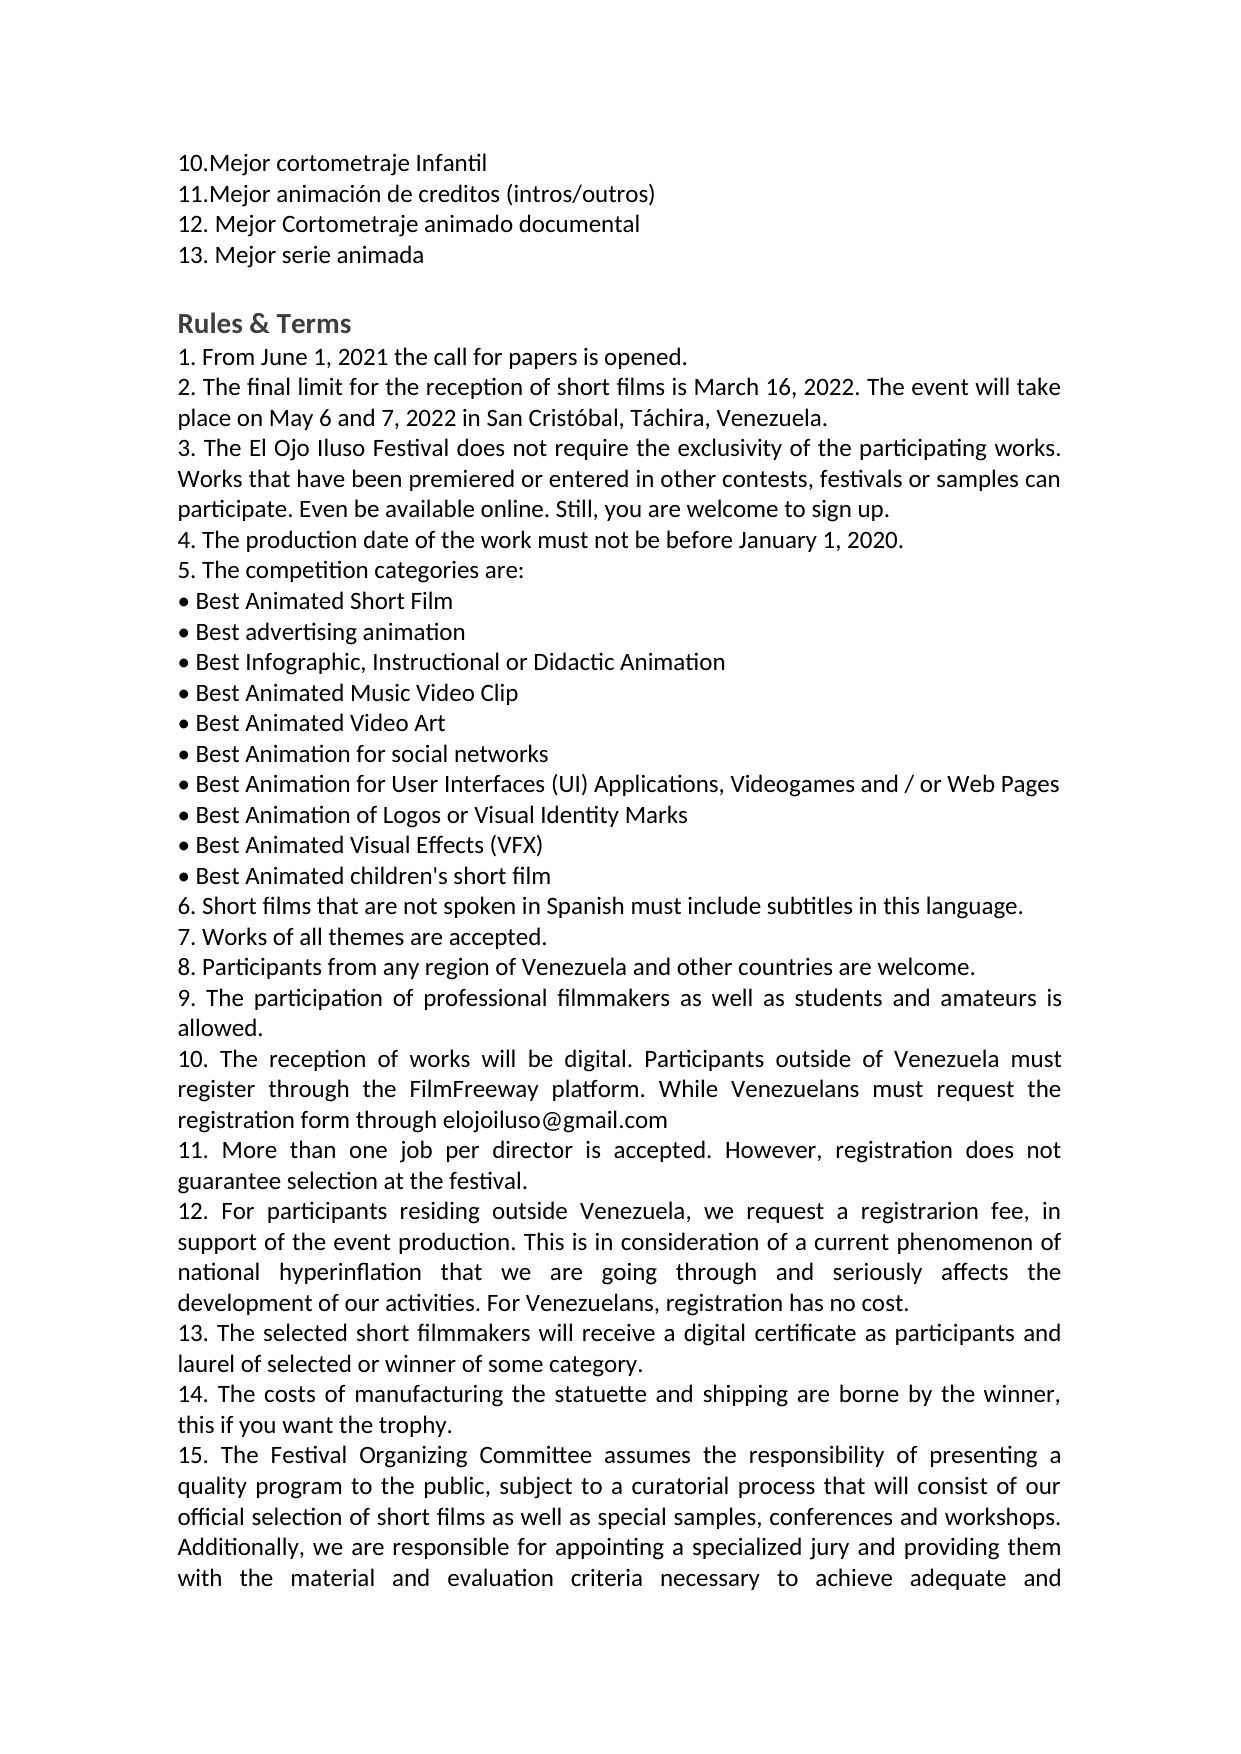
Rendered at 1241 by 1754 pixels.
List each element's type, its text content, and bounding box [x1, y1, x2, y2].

text 6. Short films that are not spoken in Spanish must include subtitles in this language. [177, 890, 1063, 921]
text 12. For participants residing outside Venezuela, we request a registrarion fee, in support of the event production. This is in consideration of a current phenomenon of national hyperinflation that we are going through and seriously affects the development of our activities. For Venezuelans, registration has no cost. [177, 1196, 1063, 1318]
text • Best Animated Short Film • Best advertising animation • Best Infographic, Instructional or Didactic Animation • Best Animated Music Video Clip • Best Animated Video Art • Best Animation for social networks • Best Animation for User Interfaces (UI) Applications, Videogames and / or Web Pages • Best Animation of Logos or Visual Identity Marks • Best Animated Visual Effects (VFX) • Best Animated children's short film [177, 585, 1063, 890]
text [177, 148, 1063, 270]
text 8. Participants from any region of Venezuela and other countries are welcome. [177, 951, 1063, 982]
text 5. The competition categories are: [177, 554, 1063, 585]
text 14. The costs of manufacturing the statuette and shipping are borne by the winner, this if you want the trophy. [177, 1379, 1063, 1440]
text 4. The production date of the work must not be before January 1, 2020. [177, 524, 1063, 554]
text 2. The final limit for the reception of short films is March 16, 2022. The event will take place on May 6 and 7, 2022 in San Cristóbal, Táchira, Venezuela. [177, 371, 1063, 432]
text 3. The El Ojo Iluso Festival does not require the exclusivity of the participating works. Works that have been premiered or entered in other contests, festivals or samples can participate. Even be available online. Still, you are welcome to sign up. [177, 432, 1063, 524]
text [177, 1440, 1063, 1592]
text Rules & Terms [177, 305, 1063, 341]
text 13. The selected short filmmakers will receive a digital certificate as participants and laurel of selected or winner of some category. [177, 1318, 1063, 1379]
text 11. More than one job per director is accepted. However, registration does not guarantee selection at the festival. [177, 1134, 1063, 1196]
text 7. Works of all themes are accepted. [177, 921, 1063, 951]
text 9. The participation of professional filmmakers as well as students and amateurs is allowed. [177, 982, 1063, 1043]
text 1. From June 1, 2021 the call for papers is opened. [177, 341, 1063, 371]
text 10. The reception of works will be digital. Participants outside of Venezuela must register through the FilmFreeway platform. While Venezuelans must request the registration form through elojoiluso@gmail.com [177, 1043, 1063, 1134]
